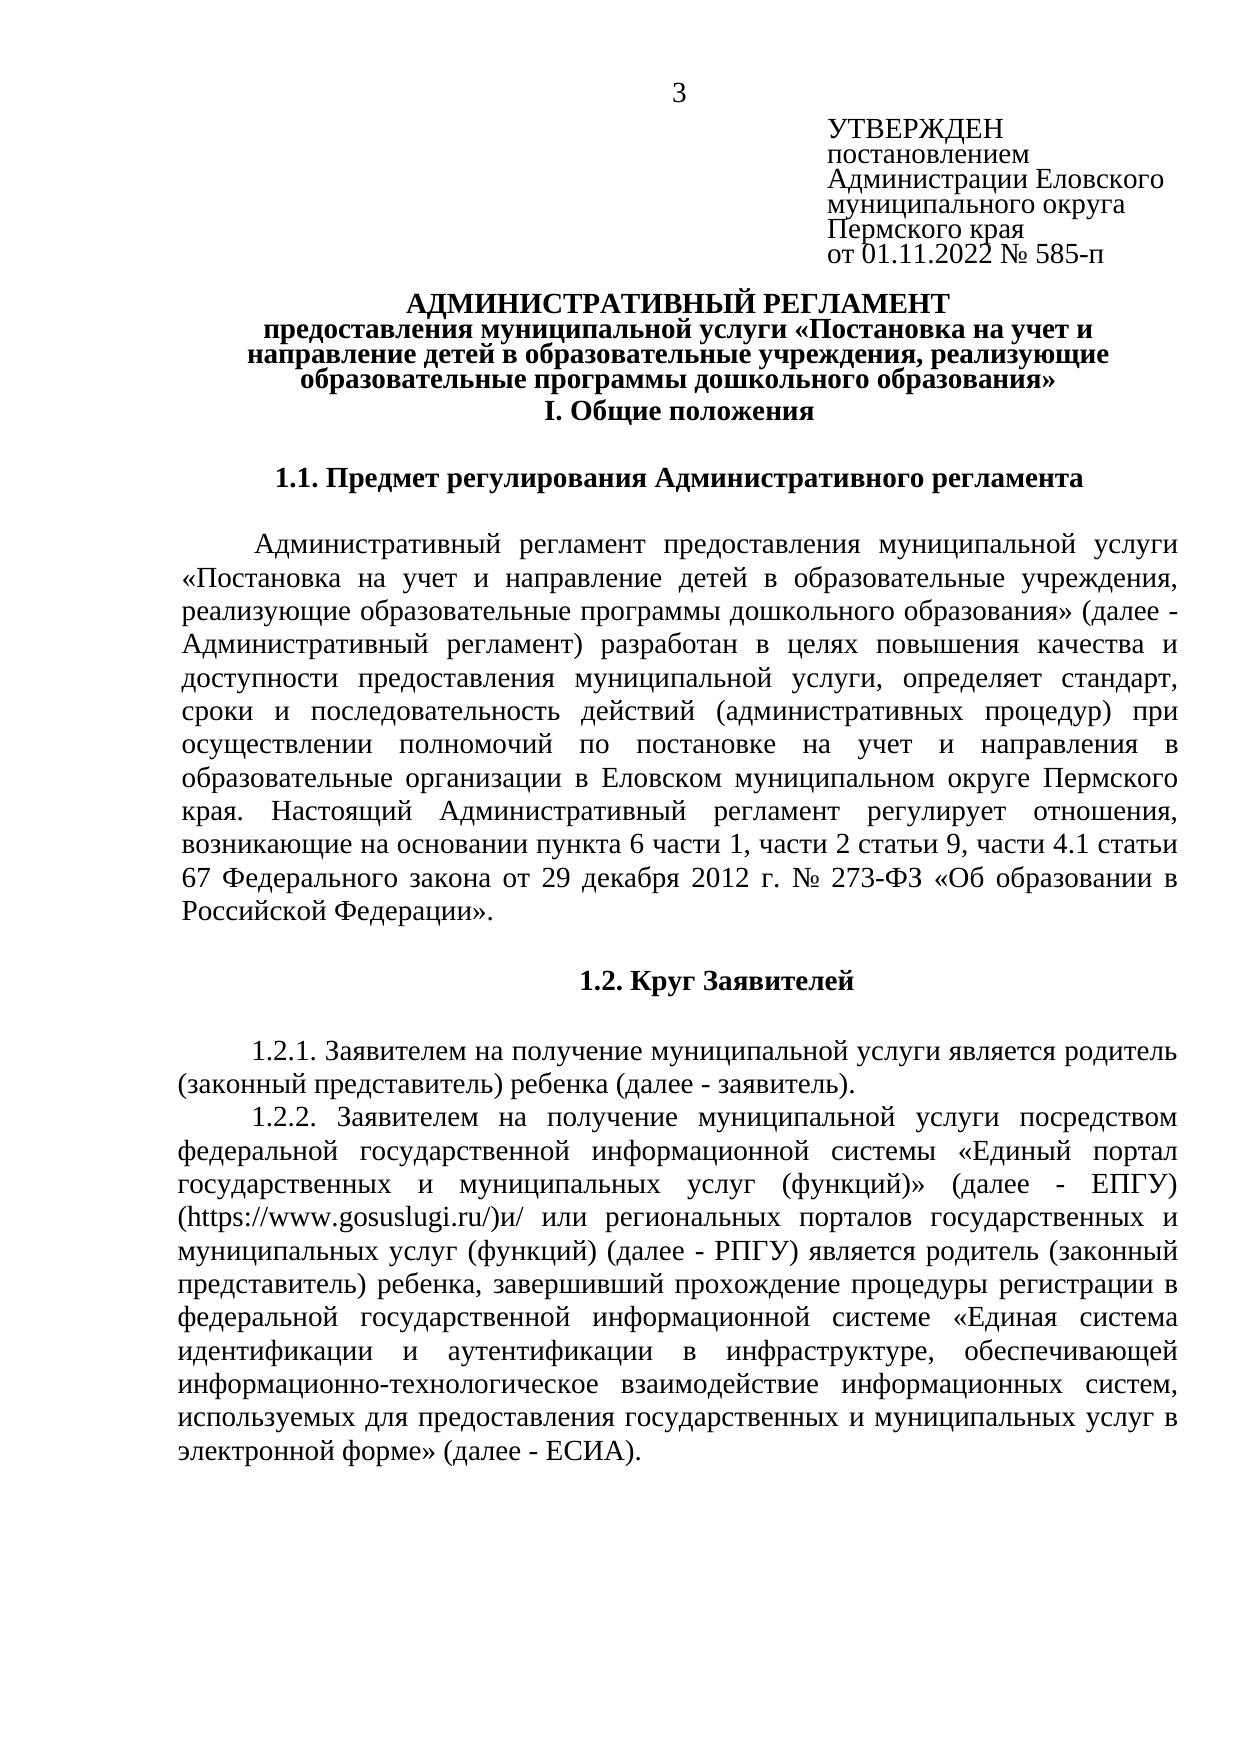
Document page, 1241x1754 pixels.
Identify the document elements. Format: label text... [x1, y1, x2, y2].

text Администрации Еловского [177, 168, 1181, 193]
text 1.1. Предмет регулирования Административного регламента [177, 460, 1181, 494]
text 1.2.2. Заявителем на получение муниципальной услуги посредством федеральной государственной информационной системы «Единый портал государственных и муниципальных услуг (функций)» (далее - ЕПГУ) (https://www.gosuslugi.ru/)и/ или региональных порталов государственных и муниципальных услуг (функций) (далее - РПГУ) является родитель (законный представитель) ребенка, завершивший прохождение процедуры регистрации в федеральной государственной информационной системе «Единая система идентификации и аутентификации в инфраструктуре, обеспечивающей информационно-технологическое взаимодействие информационных систем, используемых для предоставления государственных и муниципальных услуг в электронной форме» (далее - ЕСИА). [177, 1100, 1179, 1467]
text УТВЕРЖДЕН [177, 118, 1181, 143]
text I. Общие положения [177, 393, 1181, 427]
text 1.2.1. Заявителем на получение муниципальной услуги является родитель (законный представитель) ребенка (далее - заявитель). [177, 1033, 1179, 1100]
text предоставления муниципальной услуги «Постановка на учет и направление детей в образовательные учреждения, реализующие образовательные программы дошкольного образования» [177, 318, 1179, 393]
text постановлением [177, 143, 1181, 168]
text муниципального округа [177, 193, 1181, 218]
text Пермского края [177, 218, 1181, 243]
text 1.2. Круг Заявителей [181, 964, 1179, 997]
text от 01.11.2022 № 585-п [177, 243, 1181, 268]
text Административный регламент предоставления муниципальной услуги «Постановка на учет и направление детей в образовательные учреждения, реализующие образовательные программы дошкольного образования» (далее - Административный регламент) разработан в целях повышения качества и доступности предоставления муниципальной услуги, определяет стандарт, сроки и последовательность действий (административных процедур) при осуществлении полномочий по постановке на учет и направления в образовательные организации в Еловском муниципальном округе Пермского края. Настоящий Административный регламент регулирует отношения, возникающие на основании пункта 6 части 1, части 2 статьи 9, части 4.1 статьи 67 Федерального закона от 29 декабря 2012 г. № 273-ФЗ «Об образовании в Российской Федерации». [181, 527, 1179, 927]
text АДМИНИСТРАТИВНЫЙ РЕГЛАМЕНТ [177, 293, 1179, 318]
